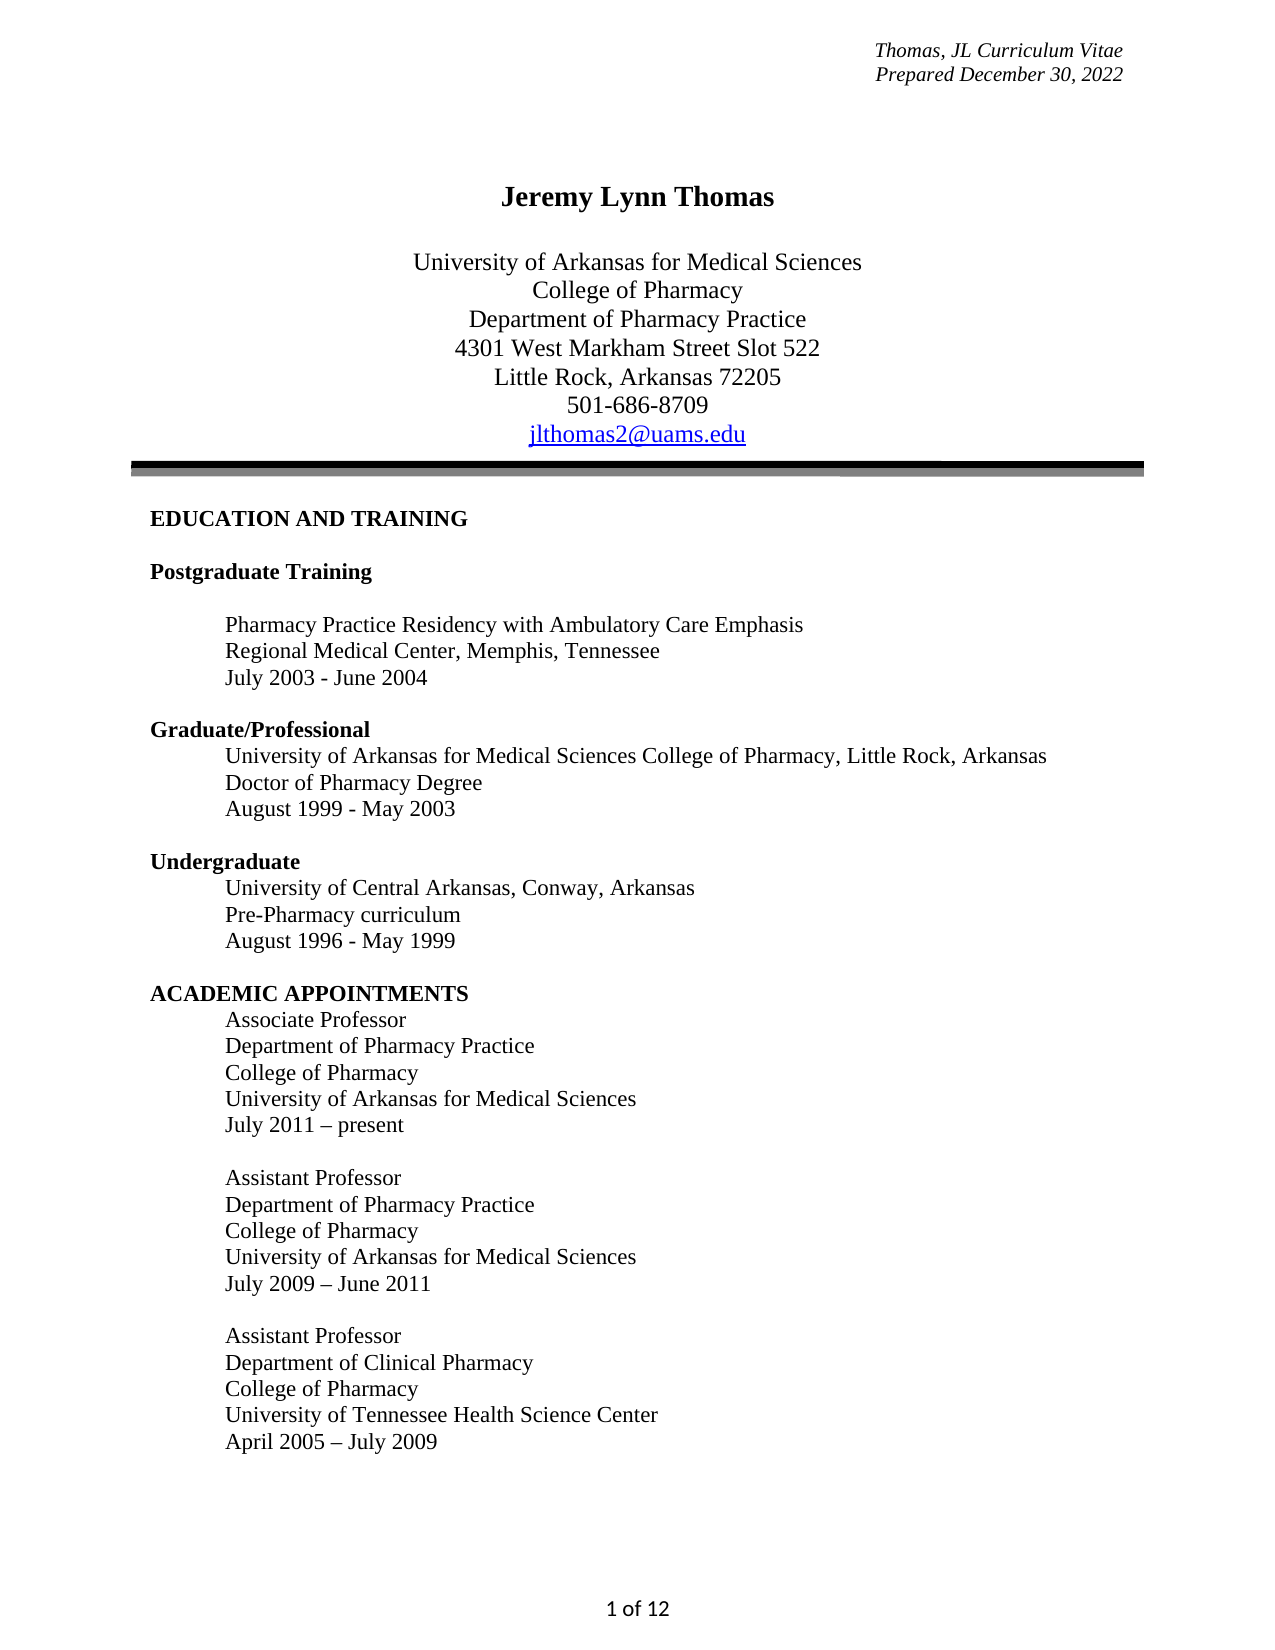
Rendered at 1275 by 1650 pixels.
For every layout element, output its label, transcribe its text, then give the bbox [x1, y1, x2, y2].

text University of Arkansas for Medical Sciences College of Pharmacy, Little Rock, Arkansas [225, 743, 1125, 769]
text Department of Pharmacy Practice [225, 1032, 1125, 1059]
text Assistant Professor [225, 1322, 1125, 1349]
text jlthomas2@uams.edu [150, 419, 1125, 448]
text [225, 1401, 1125, 1428]
text College of Pharmacy [225, 1059, 1125, 1085]
text July 2009 – June 2011 [225, 1270, 1125, 1296]
text 4301 West Markham Street Slot 522 [150, 333, 1125, 362]
text Graduate/Professional [150, 716, 1125, 743]
text Little Rock, Arkansas 72205 [150, 362, 1125, 390]
text University of Central Arkansas, Conway, Arkansas [225, 874, 1125, 901]
text University of Arkansas for Medical Sciences [225, 1085, 1125, 1112]
text Doctor of Pharmacy Degree [225, 769, 1125, 795]
text 501-686-8709 [150, 390, 1125, 419]
text Postgraduate Training [150, 558, 1125, 584]
text Department of Pharmacy Practice [225, 1191, 1125, 1217]
text EDUCATION AND TRAINING [150, 505, 1125, 532]
text April 2005 – July 2009 [150, 1428, 1125, 1454]
text College of Pharmacy [150, 275, 1125, 304]
text University of Arkansas for Medical Sciences [150, 247, 1125, 275]
text August 1996 - May 1999 [225, 927, 1125, 953]
text July 2003 - June 2004 [225, 663, 1125, 690]
text College of Pharmacy [225, 1217, 1125, 1243]
text Department of Clinical Pharmacy [225, 1349, 1125, 1375]
text Pharmacy Practice Residency with Ambulatory Care Emphasis [225, 611, 1125, 637]
text August 1999 - May 2003 [225, 795, 1125, 822]
text Department of Pharmacy Practice [150, 304, 1125, 333]
text Associate Professor [225, 1006, 1125, 1032]
text College of Pharmacy [225, 1375, 1125, 1401]
text Pre-Pharmacy curriculum [225, 901, 1125, 927]
text University of Arkansas for Medical Sciences [225, 1243, 1125, 1270]
text ACADEMIC APPOINTMENTS [150, 980, 1125, 1006]
text Regional Medical Center, Memphis, Tennessee [225, 637, 1125, 663]
text July 2011 – present [225, 1112, 1125, 1138]
text Jeremy Lynn Thomas [150, 179, 1125, 213]
text Undergraduate [150, 848, 1125, 874]
text Assistant Professor [225, 1164, 1125, 1191]
